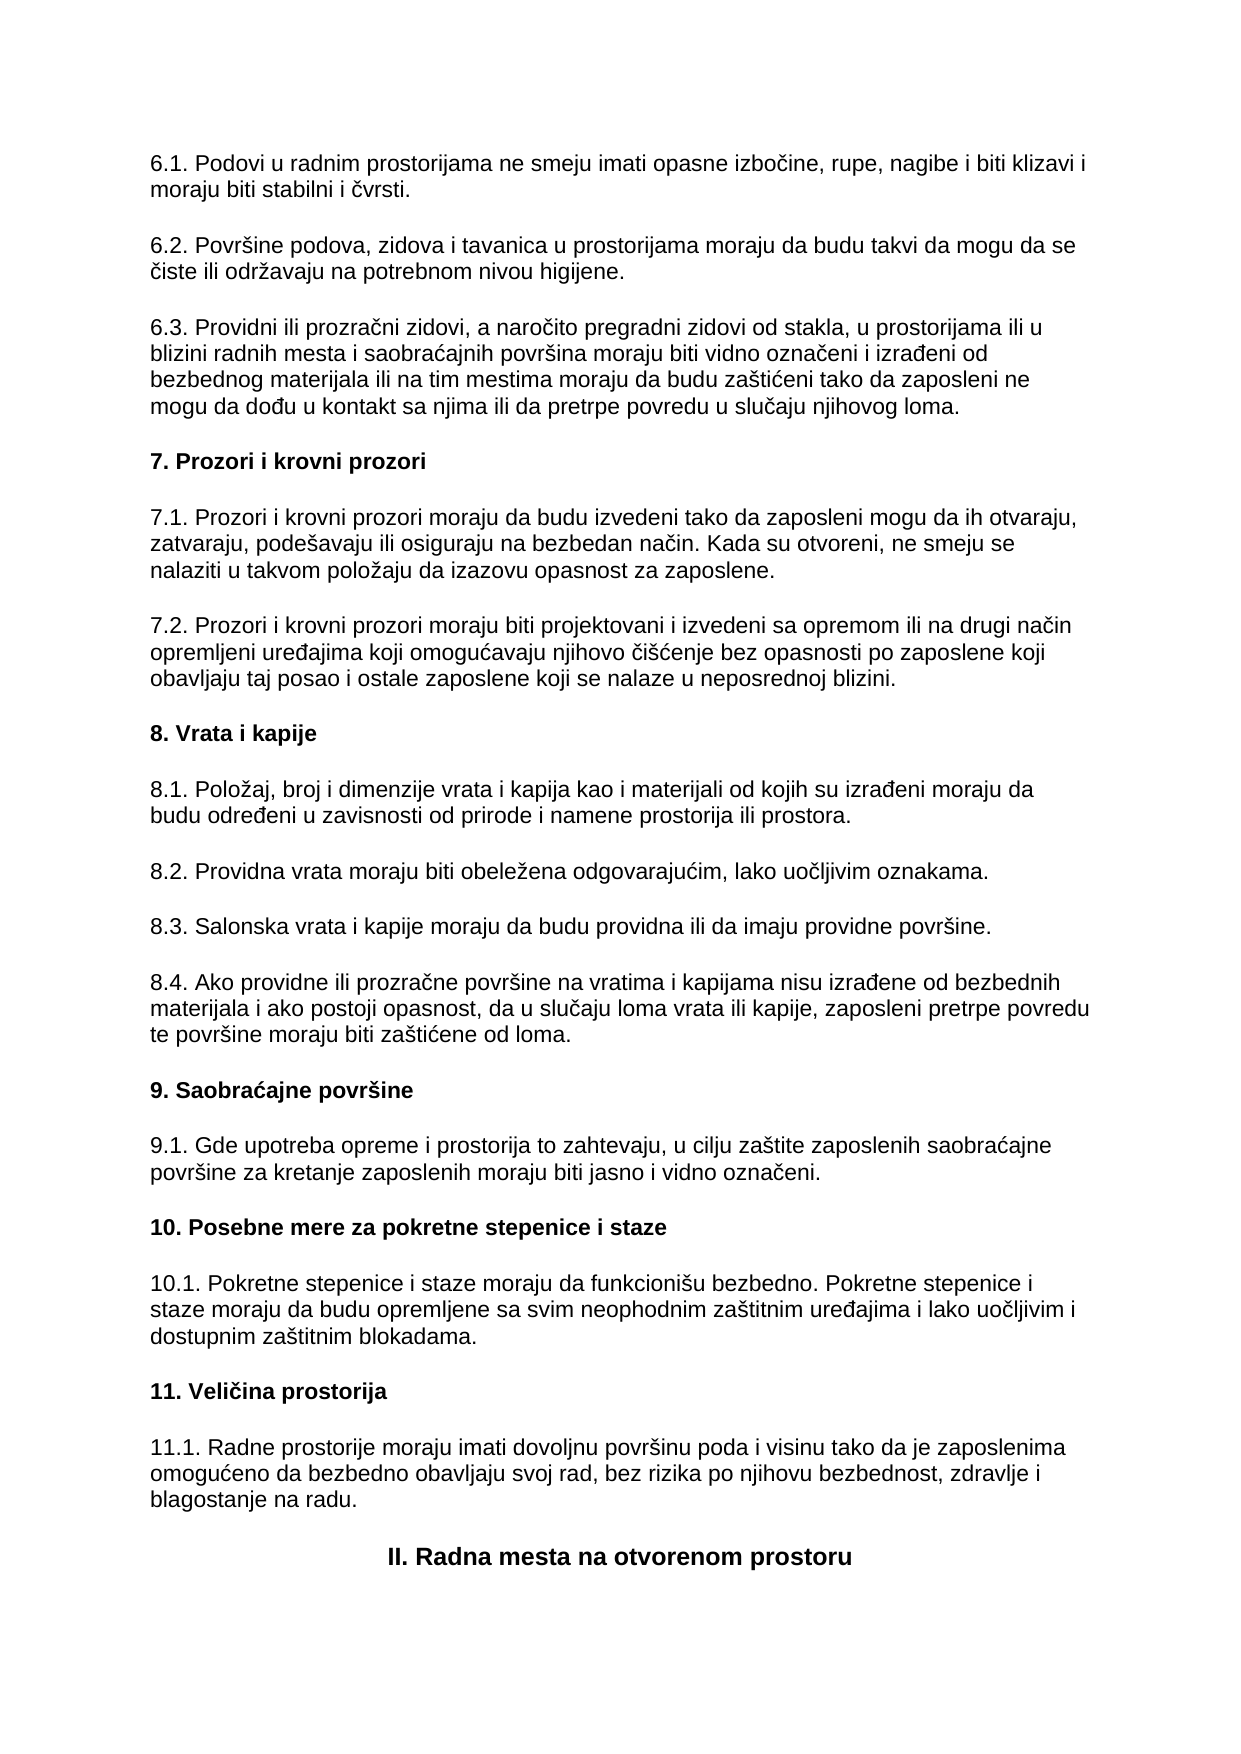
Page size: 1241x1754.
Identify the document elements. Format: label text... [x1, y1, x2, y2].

text 6.3. Providni ili prozračni zidovi, a naročito pregradni zidovi od stakla, u prostorijama ili u blizini radnih mesta i saobraćajnih površina moraju biti vidno označeni i izrađeni od bezbednog materijala ili na tim mestima moraju da budu zaštićeni tako da zaposleni ne mogu da dođu u kontakt sa njima ili da pretrpe povredu u slučaju njihovog loma. [150, 314, 1090, 419]
text 9. Saobraćajne površine [150, 1077, 1090, 1103]
text 10.1. Pokretne stepenice i staze moraju da funkcionišu bezbedno. Pokretne stepenice i staze moraju da budu opremljene sa svim neophodnim zaštitnim uređajima i lako uočljivim i dostupnim zaštitnim blokadama. [150, 1270, 1090, 1349]
text 11. Veličina prostorija [150, 1378, 1090, 1404]
text 8.1. Položaj, broj i dimenzije vrata i kapija kao i materijali od kojih su izrađeni moraju da budu određeni u zavisnosti od prirode i namene prostorija ili prostora. [150, 776, 1090, 828]
text 6.1. Podovi u radnim prostorijama ne smeju imati opasne izbočine, rupe, nagibe i biti klizavi i moraju biti stabilni i čvrsti. [150, 150, 1090, 203]
text 9.1. Gde upotreba opreme i prostorija to zahtevaju, u cilju zaštite zaposlenih saobraćajne površine za kretanje zaposlenih moraju biti jasno i vidno označeni. [150, 1132, 1090, 1185]
text 10. Posebne mere za pokretne stepenice i staze [150, 1214, 1090, 1241]
text 8.4. Ako providne ili prozračne površine na vratima i kapijama nisu izrađene od bezbednih materijala i ako postoji opasnost, da u slučaju loma vrata ili kapije, zaposleni pretrpe povredu te površine moraju biti zaštićene od loma. [150, 969, 1090, 1048]
text 7. Prozori i krovni prozori [150, 448, 1090, 475]
text II. Radna mesta na otvorenom prostoru [150, 1542, 1090, 1571]
text 8.3. Salonska vrata i kapije moraju da budu providna ili da imaju providne površine. [150, 913, 1090, 939]
text 6.2. Površine podova, zidova i tavanica u prostorijama moraju da budu takvi da mogu da se čiste ili održavaju na potrebnom nivou higijene. [150, 232, 1090, 284]
text 8.2. Providna vrata moraju biti obeležena odgovarajućim, lako uočljivim oznakama. [150, 858, 1090, 884]
text 7.1. Prozori i krovni prozori moraju da budu izvedeni tako da zaposleni mogu da ih otvaraju, zatvaraju, podešavaju ili osiguraju na bezbedan način. Kada su otvoreni, ne smeju se nalaziti u takvom položaju da izazovu opasnost za zaposlene. [150, 504, 1090, 583]
text 11.1. Radne prostorije moraju imati dovoljnu površinu poda i visinu tako da je zaposlenima omogućeno da bezbedno obavljaju svoj rad, bez rizika po njihovu bezbednost, zdravlje i blagostanje na radu. [150, 1434, 1090, 1513]
text 7.2. Prozori i krovni prozori moraju biti projektovani i izvedeni sa opremom ili na drugi način opremljeni uređajima koji omogućavaju njihovo čišćenje bez opasnosti po zaposlene koji obavljaju taj posao i ostale zaposlene koji se nalaze u neposrednoj blizini. [150, 612, 1090, 691]
text 8. Vrata i kapije [150, 720, 1090, 747]
